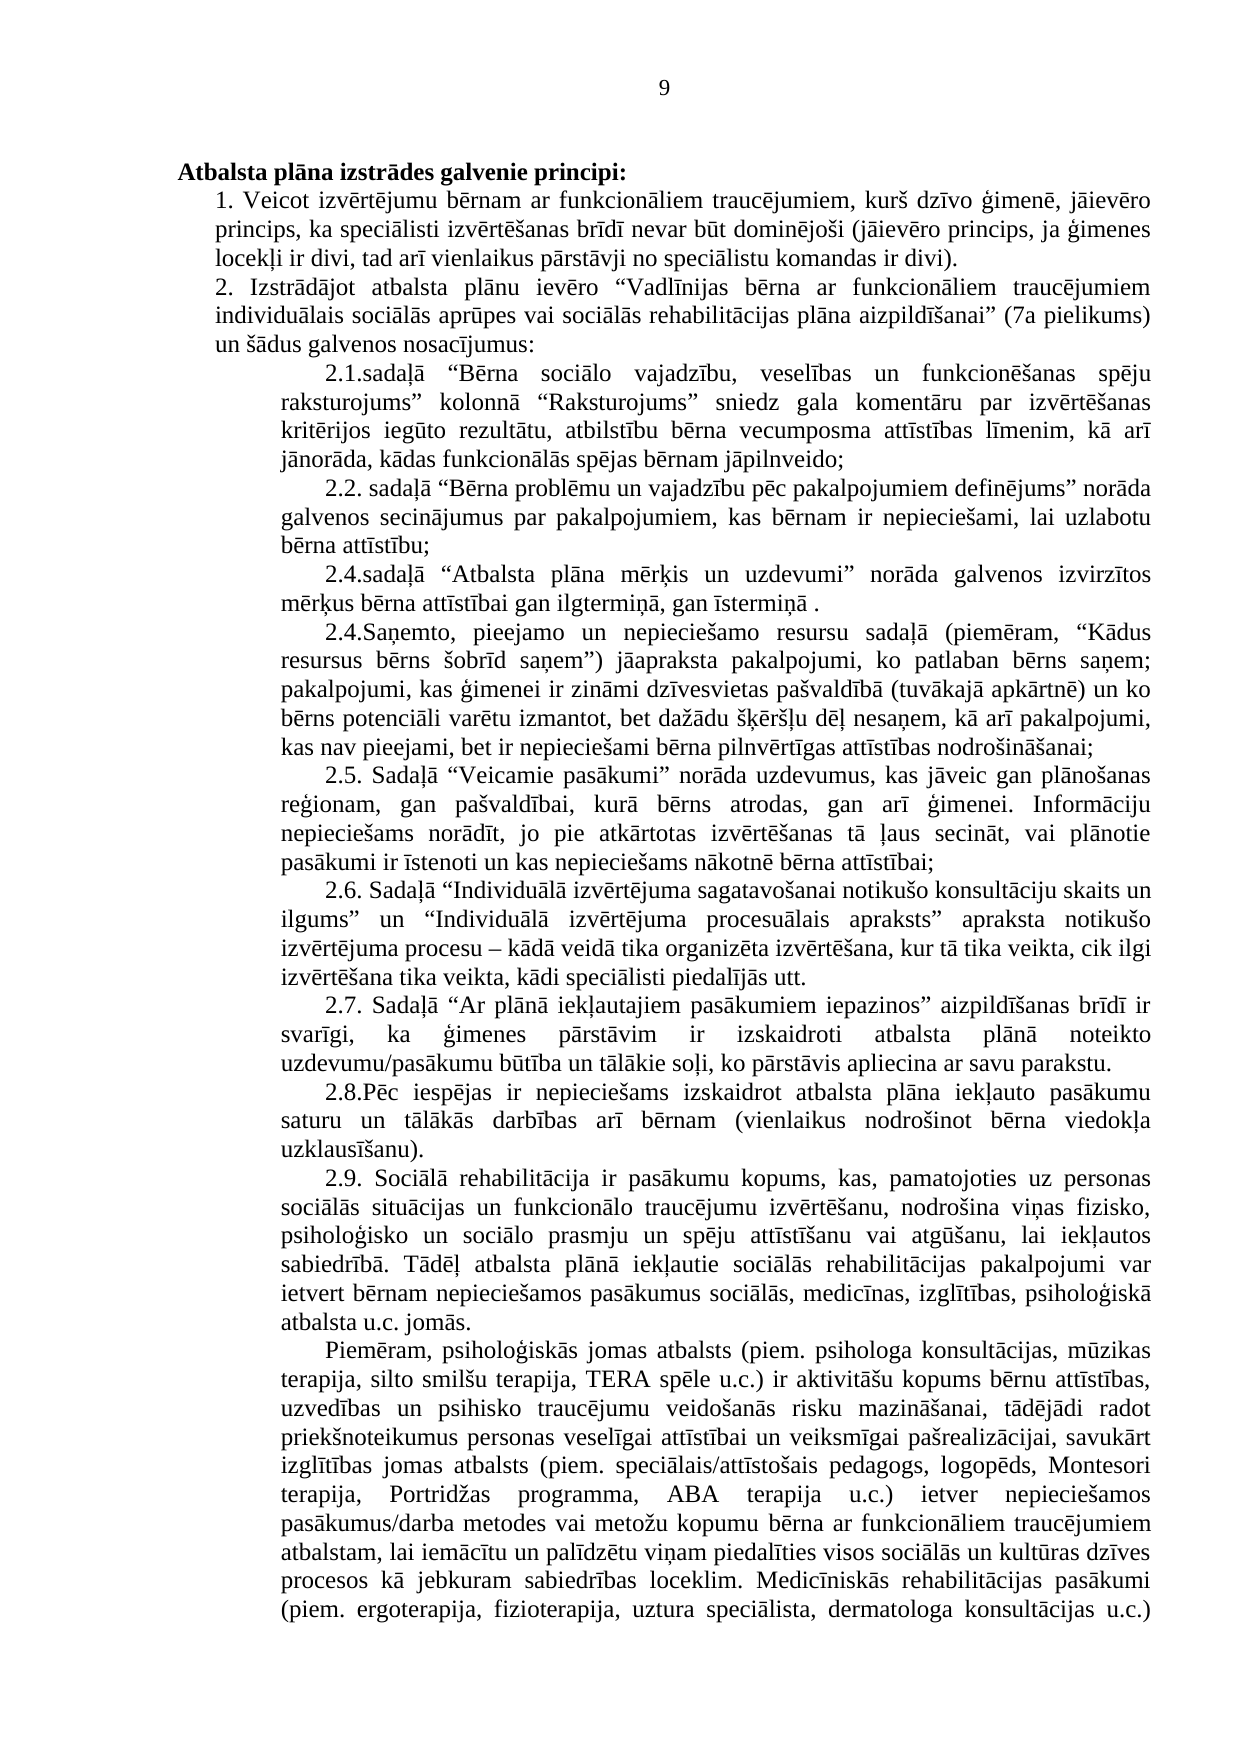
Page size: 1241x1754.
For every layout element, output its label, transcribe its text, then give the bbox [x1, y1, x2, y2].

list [281, 1336, 1152, 1623]
text Atbalsta plāna izstrādes galvenie principi: [177, 157, 1152, 186]
text 2.4.Saņemto, pieejamo un nepieciešamo resursu sadaļā (piemēram, “Kādus resursus bērns šobrīd saņem”) jāapraksta pakalpojumi, ko patlaban bērns saņem; pakalpojumi, kas ģimenei ir zināmi dzīvesvietas pašvaldībā (tuvākajā apkārtnē) un ko bērns potenciāli varētu izmantot, bet dažādu šķēršļu dēļ nesaņem, kā arī pakalpojumi, kas nav pieejami, bet ir nepieciešami bērna pilnvērtīgas attīstības nodrošināšanai; [281, 617, 1152, 761]
text 2.9. Sociālā rehabilitācija ir pasākumu kopums, kas, pamatojoties uz personas sociālās situācijas un funkcionālo traucējumu izvērtēšanu, nodrošina viņas fizisko, psiholoģisko un sociālo prasmju un spēju attīstīšanu vai atgūšanu, lai iekļautos sabiedrībā. Tādēļ atbalsta plānā iekļautie sociālās rehabilitācijas pakalpojumi var ietvert bērnam nepieciešamos pasākumus sociālās, medicīnas, izglītības, psiholoģiskā atbalsta u.c. jomās. [281, 1163, 1152, 1336]
text 2.4.sadaļā “Atbalsta plāna mērķis un uzdevumi” norāda galvenos izvirzītos mērķus bērna attīstībai gan ilgtermiņā, gan īstermiņā . [281, 559, 1152, 617]
text 2.2. sadaļā “Bērna problēmu un vajadzību pēc pakalpojumiem definējums” norāda galvenos secinājumus par pakalpojumiem, kas bērnam ir nepieciešami, lai uzlabotu bērna attīstību; [281, 473, 1152, 559]
text 2. Izstrādājot atbalsta plānu ievēro “Vadlīnijas bērna ar funkcionāliem traucējumiem individuālais sociālās aprūpes vai sociālās rehabilitācijas plāna aizpildīšanai” (7a pielikums) un šādus galvenos nosacījumus: [215, 272, 1152, 358]
text 2.6. Sadaļā “Individuālā izvērtējuma sagatavošanai notikušo konsultāciju skaits un ilgums” un “Individuālā izvērtējuma procesuālais apraksts” apraksta notikušo izvērtējuma procesu – kādā veidā tika organizēta izvērtēšana, kur tā tika veikta, cik ilgi izvērtēšana tika veikta, kādi speciālisti piedalījās utt. [281, 876, 1152, 991]
text 2.7. Sadaļā “Ar plānā iekļautajiem pasākumiem iepazinos” aizpildīšanas brīdī ir svarīgi, ka ģimenes pārstāvim ir izskaidroti atbalsta plānā noteikto uzdevumu/pasākumu būtība un tālākie soļi, ko pārstāvis apliecina ar savu parakstu. [281, 991, 1152, 1077]
text 2.1.sadaļā “Bērna sociālo vajadzību, veselības un funkcionēšanas spēju raksturojums” kolonnā “Raksturojums” sniedz gala komentāru par izvērtēšanas kritērijos iegūto rezultātu, atbilstību bērna vecumposma attīstības līmenim, kā arī jānorāda, kādas funkcionālās spējas bērnam jāpilnveido; [281, 358, 1152, 473]
text 2.5. Sadaļā “Veicamie pasākumi” norāda uzdevumus, kas jāveic gan plānošanas reģionam, gan pašvaldībai, kurā bērns atrodas, gan arī ģimenei. Informāciju nepieciešams norādīt, jo pie atkārtotas izvērtēšanas tā ļaus secināt, vai plānotie pasākumi ir īstenoti un kas nepieciešams nākotnē bērna attīstībai; [281, 761, 1152, 876]
text 2.8.Pēc iespējas ir nepieciešams izskaidrot atbalsta plāna iekļauto pasākumu saturu un tālākās darbības arī bērnam (vienlaikus nodrošinot bērna viedokļa uzklausīšanu). [281, 1077, 1152, 1163]
text 1. Veicot izvērtējumu bērnam ar funkcionāliem traucējumiem, kurš dzīvo ģimenē, jāievēro princips, ka speciālisti izvērtēšanas brīdī nevar būt dominējoši (jāievēro princips, ja ģimenes locekļi ir divi, tad arī vienlaikus pārstāvji no speciālistu komandas ir divi). [215, 186, 1152, 272]
